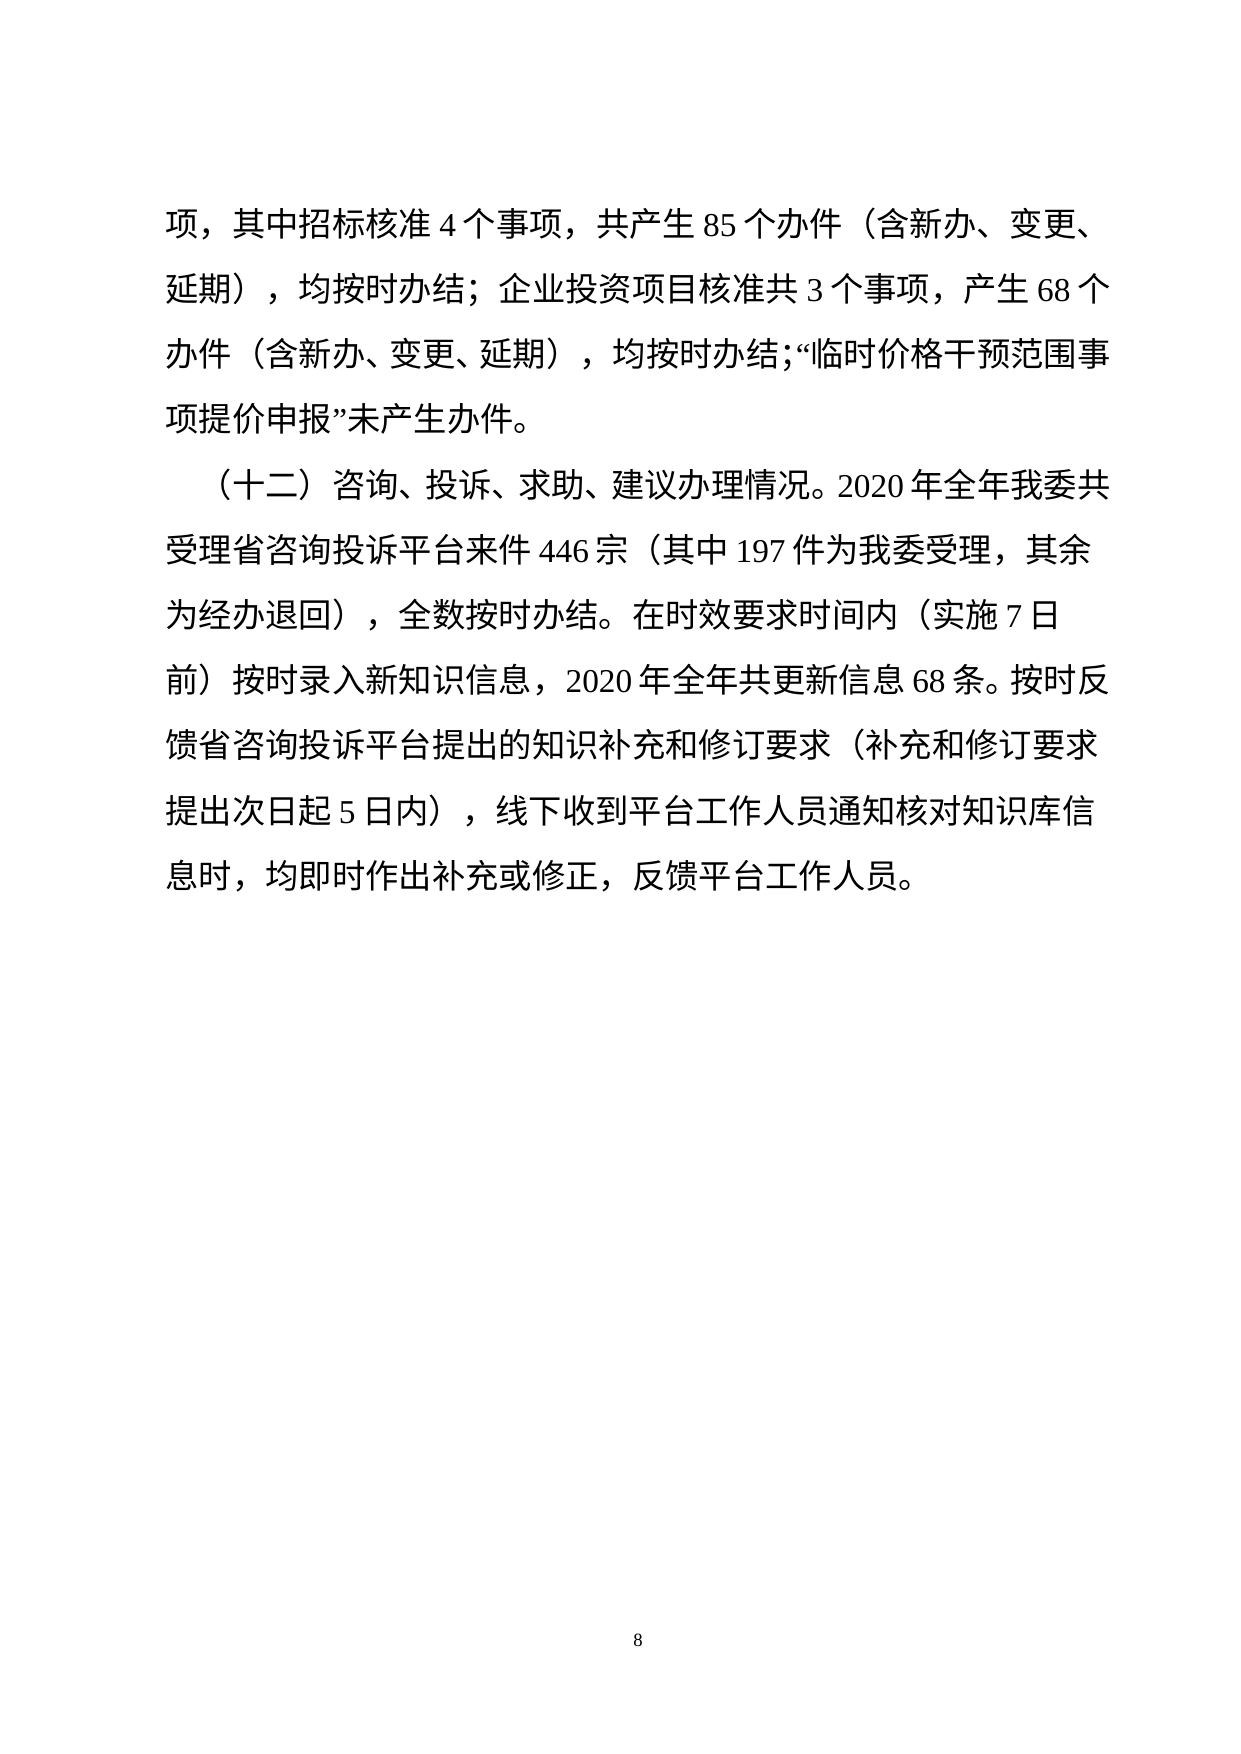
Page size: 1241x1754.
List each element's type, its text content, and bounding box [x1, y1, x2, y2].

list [165, 189, 1110, 580]
list （十二）咨询、投诉、求助、建议办理情况。2020年全年我委共受理省咨询投诉平台来件446宗（其中197件为我委受理，其余为经办退回），全数按时办结。在时效要求时间内（实施7日前）按时录入新知识信息，2020年全年共更新信息68条。按时反馈省咨询投诉平台提出的知识补充和修订要求（补充和修订要求提出次日起5日内），线下收到平台工作人员通知核对知识库信息时，均即时作出补充或修正，反馈平台工作人员。 [165, 580, 1110, 1037]
